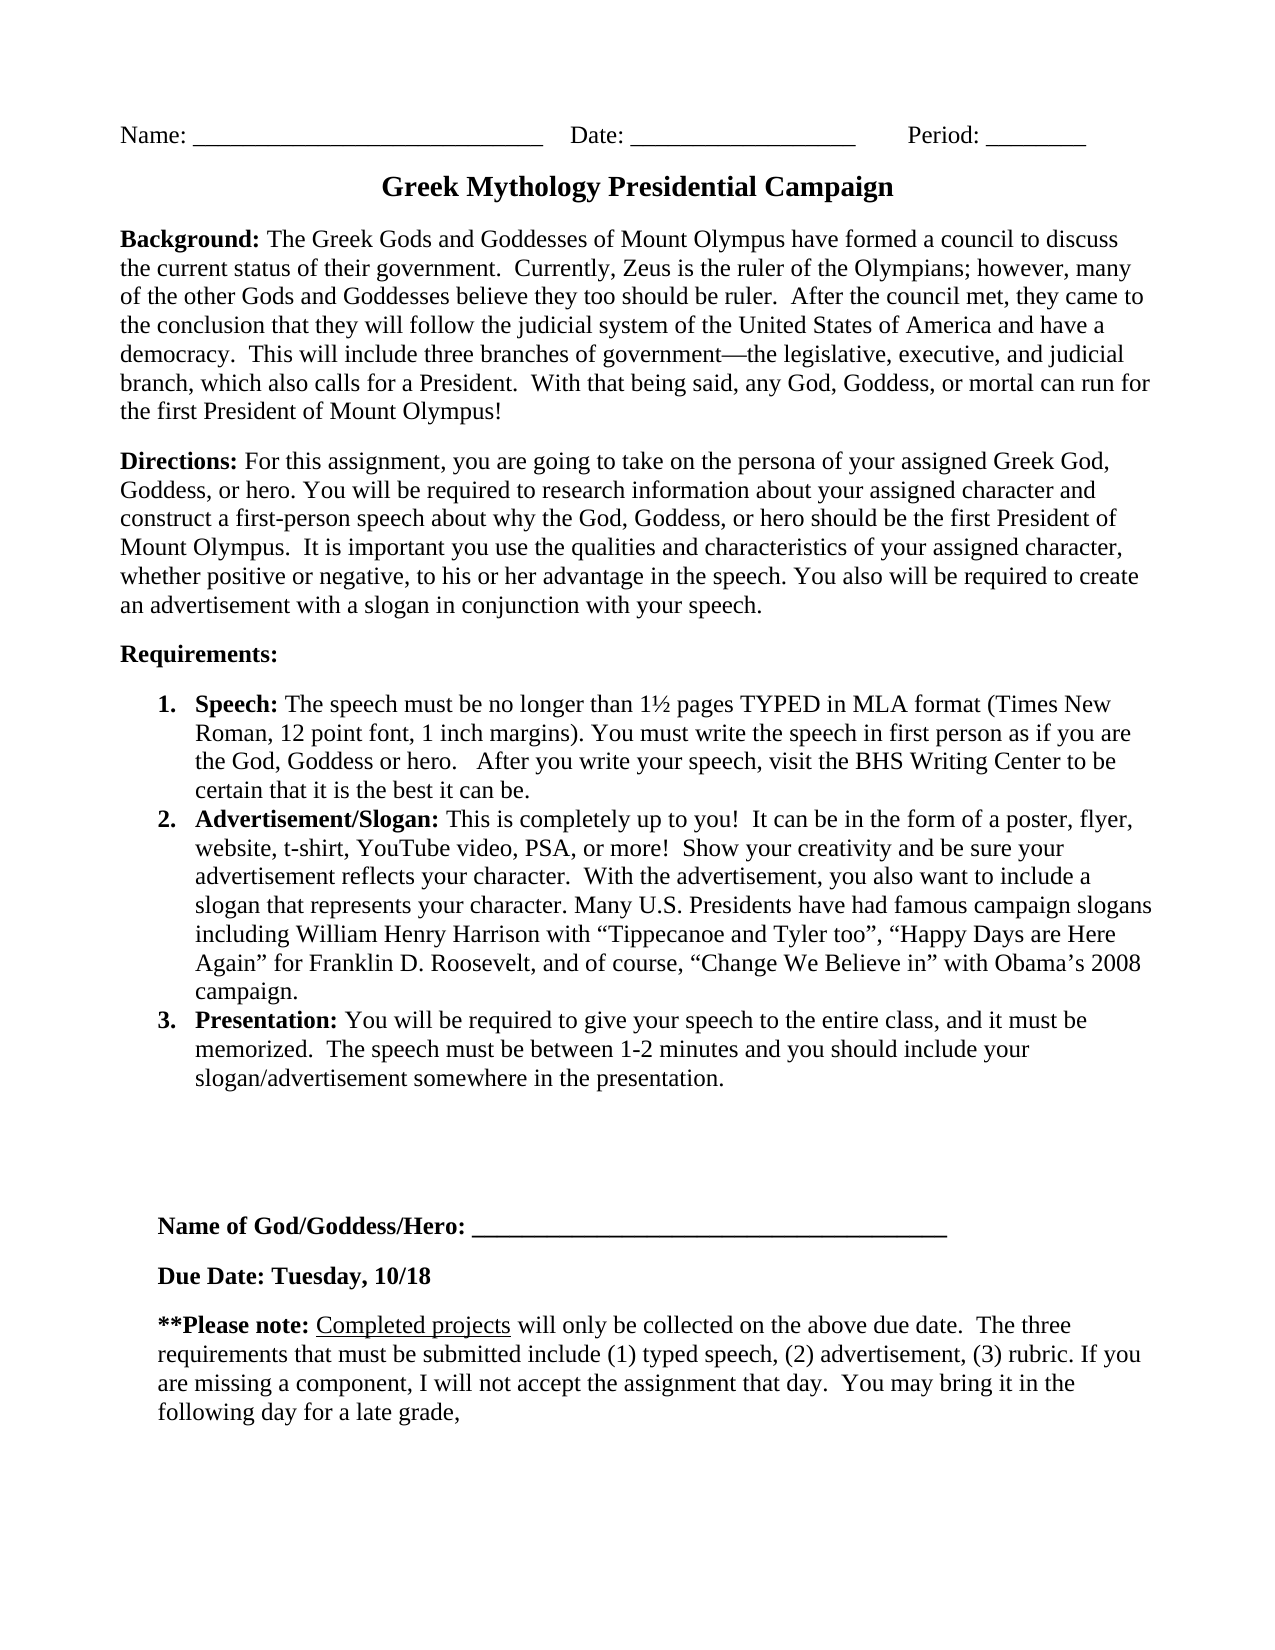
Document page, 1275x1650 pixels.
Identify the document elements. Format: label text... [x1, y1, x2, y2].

text Due Date: Tuesday, 10/18 [120, 1261, 1155, 1290]
text Background: The Greek Gods and Goddesses of Mount Olympus have formed a council to discuss the current status of their government. Currently, Zeus is the ruler of the Olympians; however, many of the other Gods and Goddesses believe they too should be ruler. After the council met, they came to the conclusion that they will follow the judicial system of the United States of America and have a democracy. This will include three branches of government—the legislative, executive, and judicial branch, which also calls for a President. With that being said, any God, Goddess, or mortal can run for the first President of Mount Olympus! [120, 224, 1155, 425]
text **Please note: Completed projects will only be collected on the above due date. The three requirements that must be submitted include (1) typed speech, (2) advertisement, (3) rubric. If you are missing a component, I will not accept the assignment that day. You may bring it in the following day for a late grade, [157, 1311, 1155, 1426]
list Presentation: You will be required to give your speech to the entire class, and it must be memorized. The speech must be between 1-2 minutes and you should include your slogan/advertisement somewhere in the presentation. [157, 1005, 1155, 1091]
text Directions: For this assignment, you are going to take on the persona of your assigned Greek God, Goddess, or hero. You will be required to research information about your assigned character and construct a first-person speech about why the God, Goddess, or hero should be the first President of Mount Olympus. It is important you use the qualities and characteristics of your assigned character, whether positive or negative, to his or her advantage in the speech. You also will be required to create an advertisement with a slogan in conjunction with your speech. [120, 446, 1155, 618]
text Greek Mythology Presidential Campaign [120, 169, 1155, 203]
text Requirements: [120, 639, 1155, 668]
list Advertisement/Slogan: This is completely up to you! It can be in the form of a poster, flyer, website, t-shirt, YouTube video, PSA, or more! Show your creativity and be sure your advertisement reflects your character. With the advertisement, you also want to include a slogan that represents your character. Many U.S. Presidents have had famous campaign slogans including William Henry Harrison with “Tippecanoe and Tyler too”, “Happy Days are Here Again” for Franklin D. Roosevelt, and of course, “Change We Believe in” with Obama’s 2008 campaign. [157, 804, 1155, 1005]
list Speech: The speech must be no longer than 1½ pages TYPED in MLA format (Times New Roman, 12 point font, 1 inch margins). You must write the speech in first person as if you are the God, Goddess or hero. After you write your speech, visit the BHS Writing Center to be certain that it is the best it can be. [157, 689, 1155, 804]
text Name of God/Goddess/Hero: ______________________________________ [157, 1211, 1155, 1240]
text Name: ____________________________ Date: __________________ Period: ________ [120, 120, 1155, 149]
